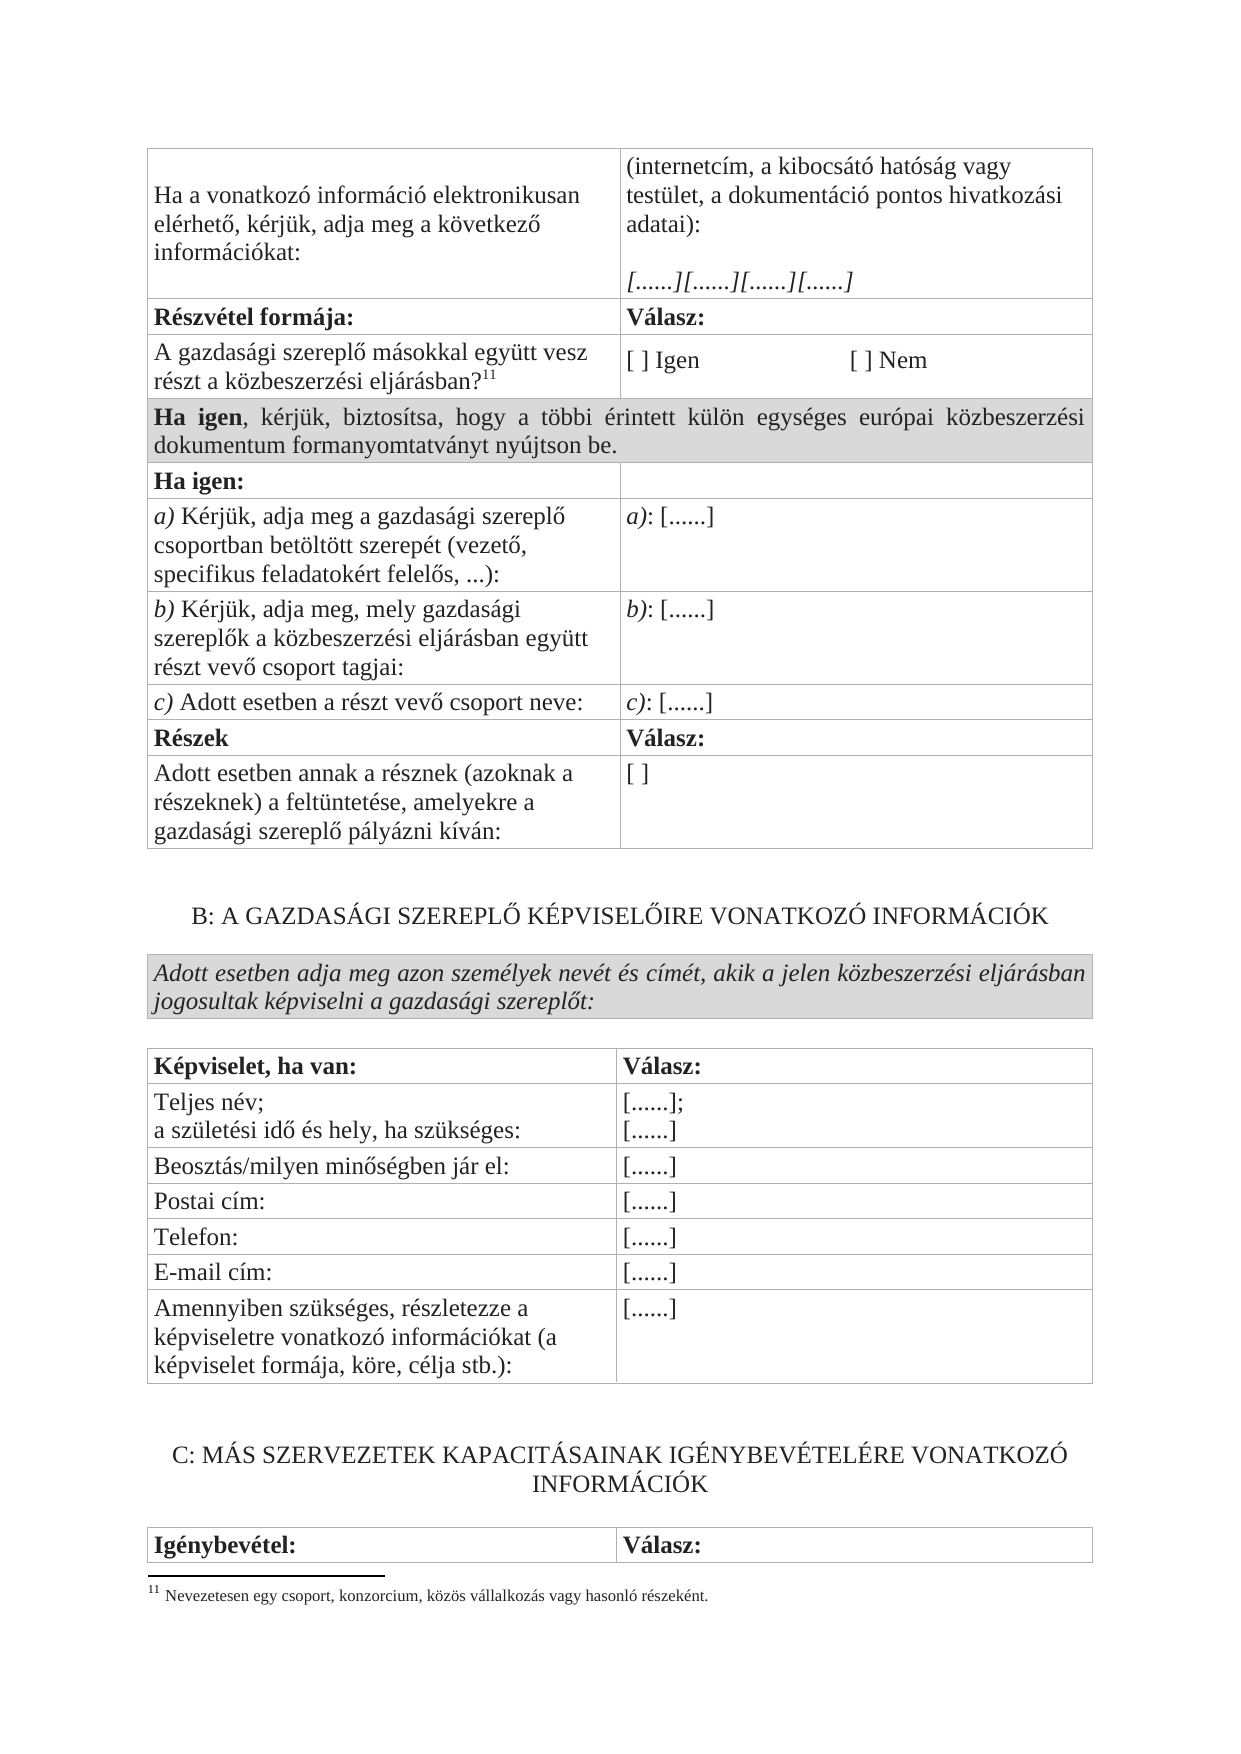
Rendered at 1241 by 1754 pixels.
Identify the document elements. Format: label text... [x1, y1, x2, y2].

table_cell E-mail cím: [148, 1255, 616, 1289]
table_cell Válasz: [621, 299, 1092, 334]
table_header Igénybevétel: [148, 1528, 616, 1562]
table_cell [......] [617, 1219, 1092, 1254]
table_cell Részvétel formája: [148, 299, 620, 334]
text B: A GAZDASÁGI SZEREPLŐ KÉPVISELŐIRE VONATKOZÓ INFORMÁCIÓK [148, 901, 1093, 930]
table_cell Postai cím: [148, 1184, 616, 1218]
table_cell Ha igen: [148, 463, 620, 498]
table_cell a): [......] [621, 499, 1092, 591]
table_cell a) Kérjük, adja meg a gazdasági szereplő csoportban betöltött szerepét (vezető, specifikus feladatokért felelős, ...): [148, 499, 620, 591]
table_cell Telefon: [148, 1219, 616, 1254]
table_cell Adott esetben annak a résznek (azoknak a részeknek) a feltüntetése, amelyekre a gazdasági szereplő pályázni kíván: [148, 756, 620, 848]
table_cell Beosztás/milyen minőségben jár el: [148, 1148, 616, 1183]
table_header Válasz: [617, 1049, 1092, 1083]
text C: MÁS SZERVEZETEK KAPACITÁSAINAK IGÉNYBEVÉTELÉRE VONATKOZÓ INFORMÁCIÓK [148, 1440, 1093, 1498]
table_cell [621, 149, 1092, 298]
table_cell Teljes név; a születési idő és hely, ha szükséges: [148, 1084, 616, 1147]
table_cell [ ] Igen [ ] Nem [621, 335, 1092, 398]
table_cell c) Adott esetben a részt vevő csoport neve: [148, 685, 620, 719]
table_header Válasz: [617, 1528, 1092, 1562]
table_cell c): [......] [621, 685, 1092, 719]
table_cell Amennyiben szükséges, részletezze a képviseletre vonatkozó információkat (a képviselet formája, köre, célja stb.): [148, 1290, 616, 1382]
table_cell Részek [148, 720, 620, 755]
table_header Adott esetben adja meg azon személyek nevét és címét, akik a jelen közbeszerzési eljárásban jogosultak képviselni a gazdasági szereplőt: [148, 955, 1092, 1018]
table_cell b): [......] [621, 592, 1092, 684]
table_cell [......] [617, 1184, 1092, 1218]
table_cell [......] [617, 1255, 1092, 1289]
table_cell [148, 149, 620, 298]
table_cell [......]; [......] [617, 1084, 1092, 1147]
table_cell Ha igen, kérjük, biztosítsa, hogy a többi érintett külön egységes európai közbeszerzési dokumentum formanyomtatványt nyújtson be. [148, 399, 1092, 462]
table_cell Válasz: [621, 720, 1092, 755]
table_cell [......] [617, 1148, 1092, 1183]
table_cell [621, 463, 1092, 498]
table_cell [ ] [621, 756, 1092, 848]
table_cell b) Kérjük, adja meg, mely gazdasági szereplők a közbeszerzési eljárásban együtt részt vevő csoport tagjai: [148, 592, 620, 684]
table_cell A gazdasági szereplő másokkal együtt vesz részt a közbeszerzési eljárásban? [148, 335, 620, 398]
table_header Képviselet, ha van: [148, 1049, 616, 1083]
table_cell [......] [617, 1290, 1092, 1382]
